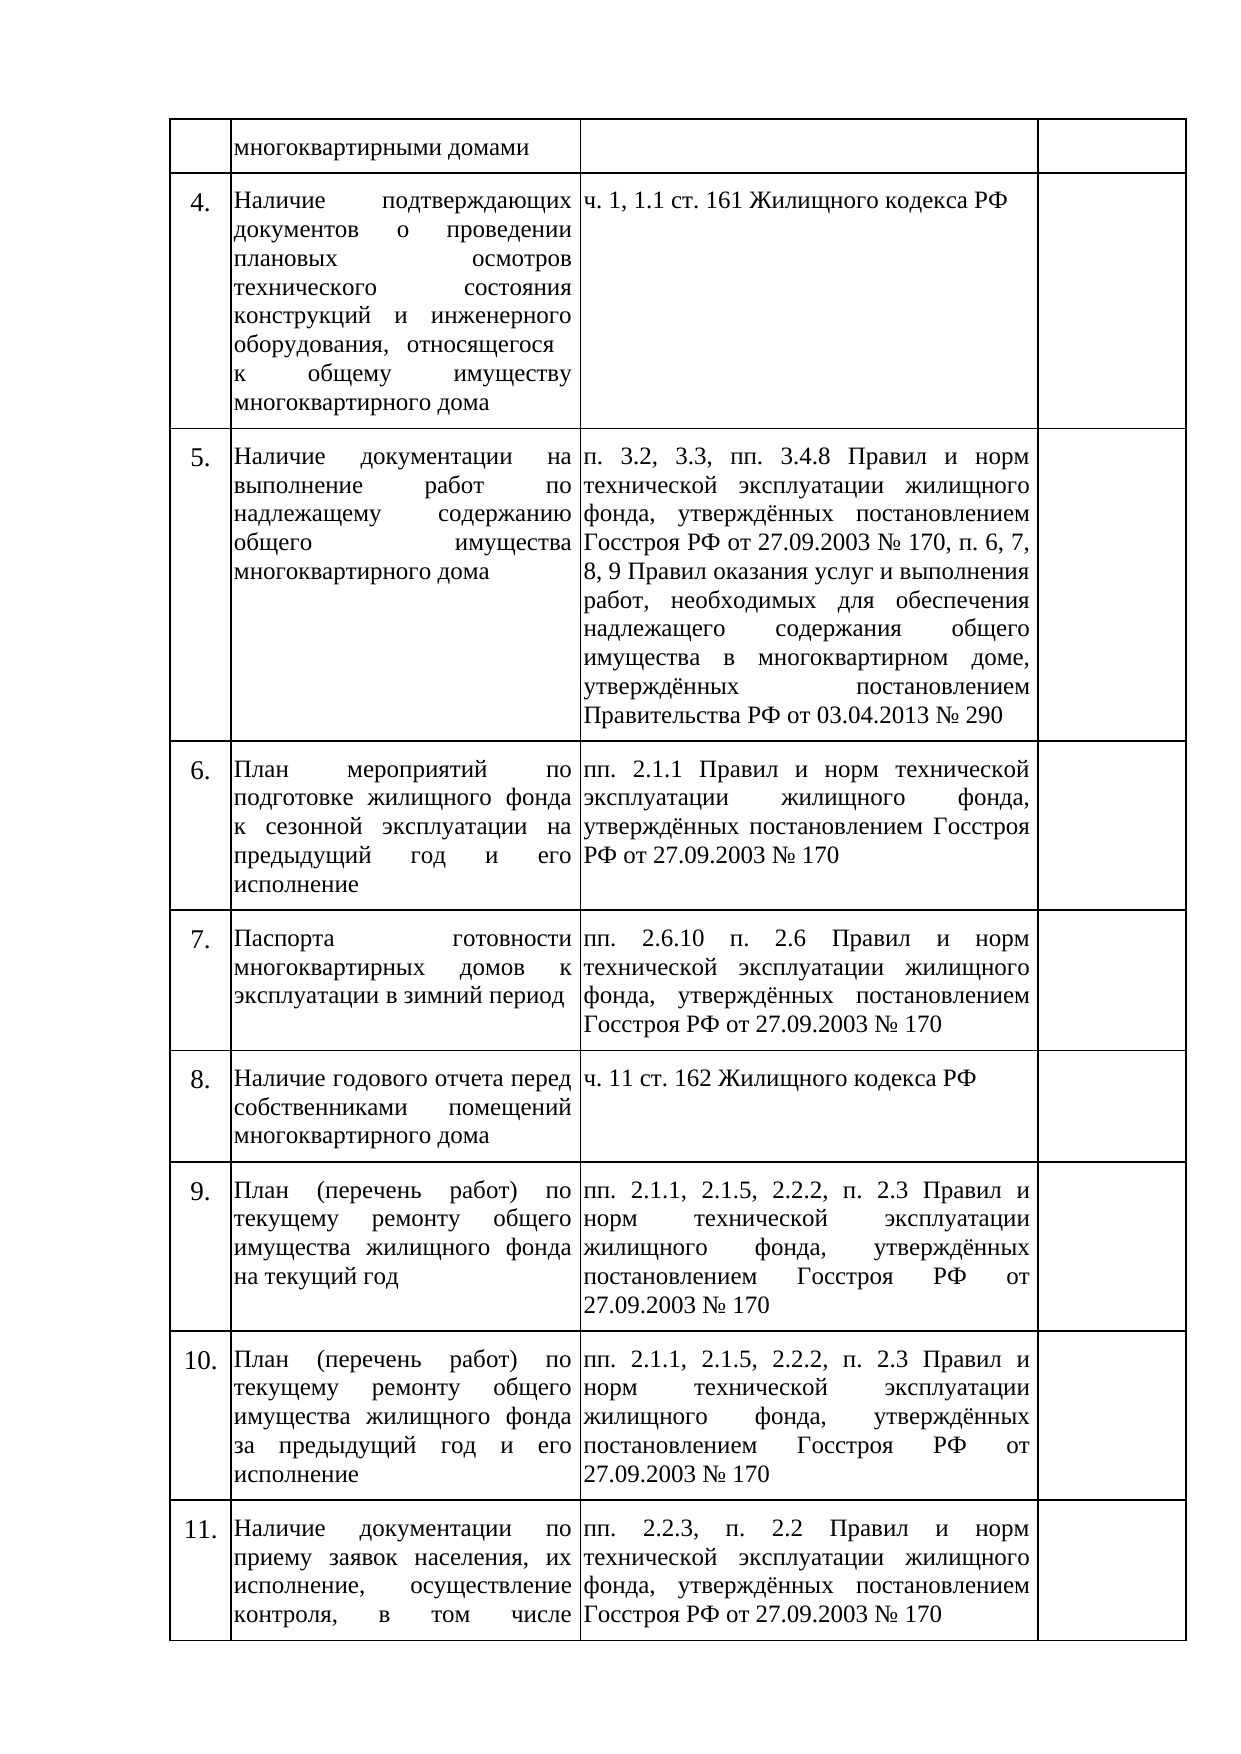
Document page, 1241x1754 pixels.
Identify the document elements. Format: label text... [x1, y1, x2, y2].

table_cell пп. 2.1.1, 2.1.5, 2.2.2, п. 2.3 Правил и норм технической эксплуатации жилищного фонда, утверждённых постановлением Госстроя РФ от 27.09.2003 № 170 [581, 1332, 1037, 1499]
table_cell План (перечень работ) по текущему ремонту общего имущества жилищного фонда на текущий год [232, 1163, 580, 1330]
table_cell 3. [171, 120, 230, 172]
table_cell пп. 2.1.1, 2.1.5, 2.2.2, п. 2.3 Правил и норм технической эксплуатации жилищного фонда, утверждённых постановлением Госстроя РФ от 27.09.2003 № 170 [581, 1163, 1037, 1330]
table_cell 7. [171, 911, 230, 1050]
table_cell 6. [171, 742, 230, 909]
table_cell [1039, 429, 1185, 740]
table_cell 4. [171, 174, 230, 427]
table_cell Наличие годового отчета перед собственниками помещений многоквартирного дома [232, 1051, 580, 1161]
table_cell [581, 120, 1037, 172]
table_cell [1039, 120, 1185, 172]
table_cell 11. [171, 1501, 230, 1640]
table_cell [1039, 1332, 1185, 1499]
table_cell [232, 1501, 580, 1640]
table_cell [1039, 911, 1185, 1050]
table_cell [1039, 174, 1185, 427]
table_cell План (перечень работ) по текущему ремонту общего имущества жилищного фонда за предыдущий год и его исполнение [232, 1332, 580, 1499]
table_cell Наличие документации на выполнение работ по надлежащему содержанию общего имущества многоквартирного дома [232, 429, 580, 740]
table_cell п. 3.2, 3.3, пп. 3.4.8 Правил и норм технической эксплуатации жилищного фонда, утверждённых постановлением Госстроя РФ от 27.09.2003 № 170, п. 6, 7, 8, 9 Правил оказания услуг и выполнения работ, необходимых для обеспечения надлежащего содержания общего имущества в многоквартирном доме, утверждённых постановлением Правительства РФ от 03.04.2013 № 290 [581, 429, 1037, 740]
table_cell План мероприятий по подготовке жилищного фонда к сезонной эксплуатации на предыдущий год и его исполнение [232, 742, 580, 909]
table_cell пп. 2.1.1 Правил и норм технической эксплуатации жилищного фонда, утверждённых постановлением Госстроя РФ от 27.09.2003 № 170 [581, 742, 1037, 909]
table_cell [232, 120, 580, 172]
table_cell 5. [171, 429, 230, 740]
table_cell [1039, 1051, 1185, 1161]
table_cell Наличие подтверждающих документов о проведении плановых осмотров технического состояния конструкций и инженерного оборудования, относящегося к общему имуществу многоквартирного дома [232, 174, 580, 427]
table_cell 8. [171, 1051, 230, 1161]
table_cell 9. [171, 1163, 230, 1330]
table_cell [581, 1501, 1037, 1640]
table_cell 10. [171, 1332, 230, 1499]
table_cell [1039, 742, 1185, 909]
table_cell Паспорта готовности многоквартирных домов к эксплуатации в зимний период [232, 911, 580, 1050]
table_cell ч. 1, 1.1 ст. 161 Жилищного кодекса РФ [581, 174, 1037, 427]
table_cell [1039, 1501, 1185, 1640]
table_cell [1039, 1163, 1185, 1330]
table_cell пп. 2.6.10 п. 2.6 Правил и норм технической эксплуатации жилищного фонда, утверждённых постановлением Госстроя РФ от 27.09.2003 № 170 [581, 911, 1037, 1050]
table_cell ч. 11 ст. 162 Жилищного кодекса РФ [581, 1051, 1037, 1161]
